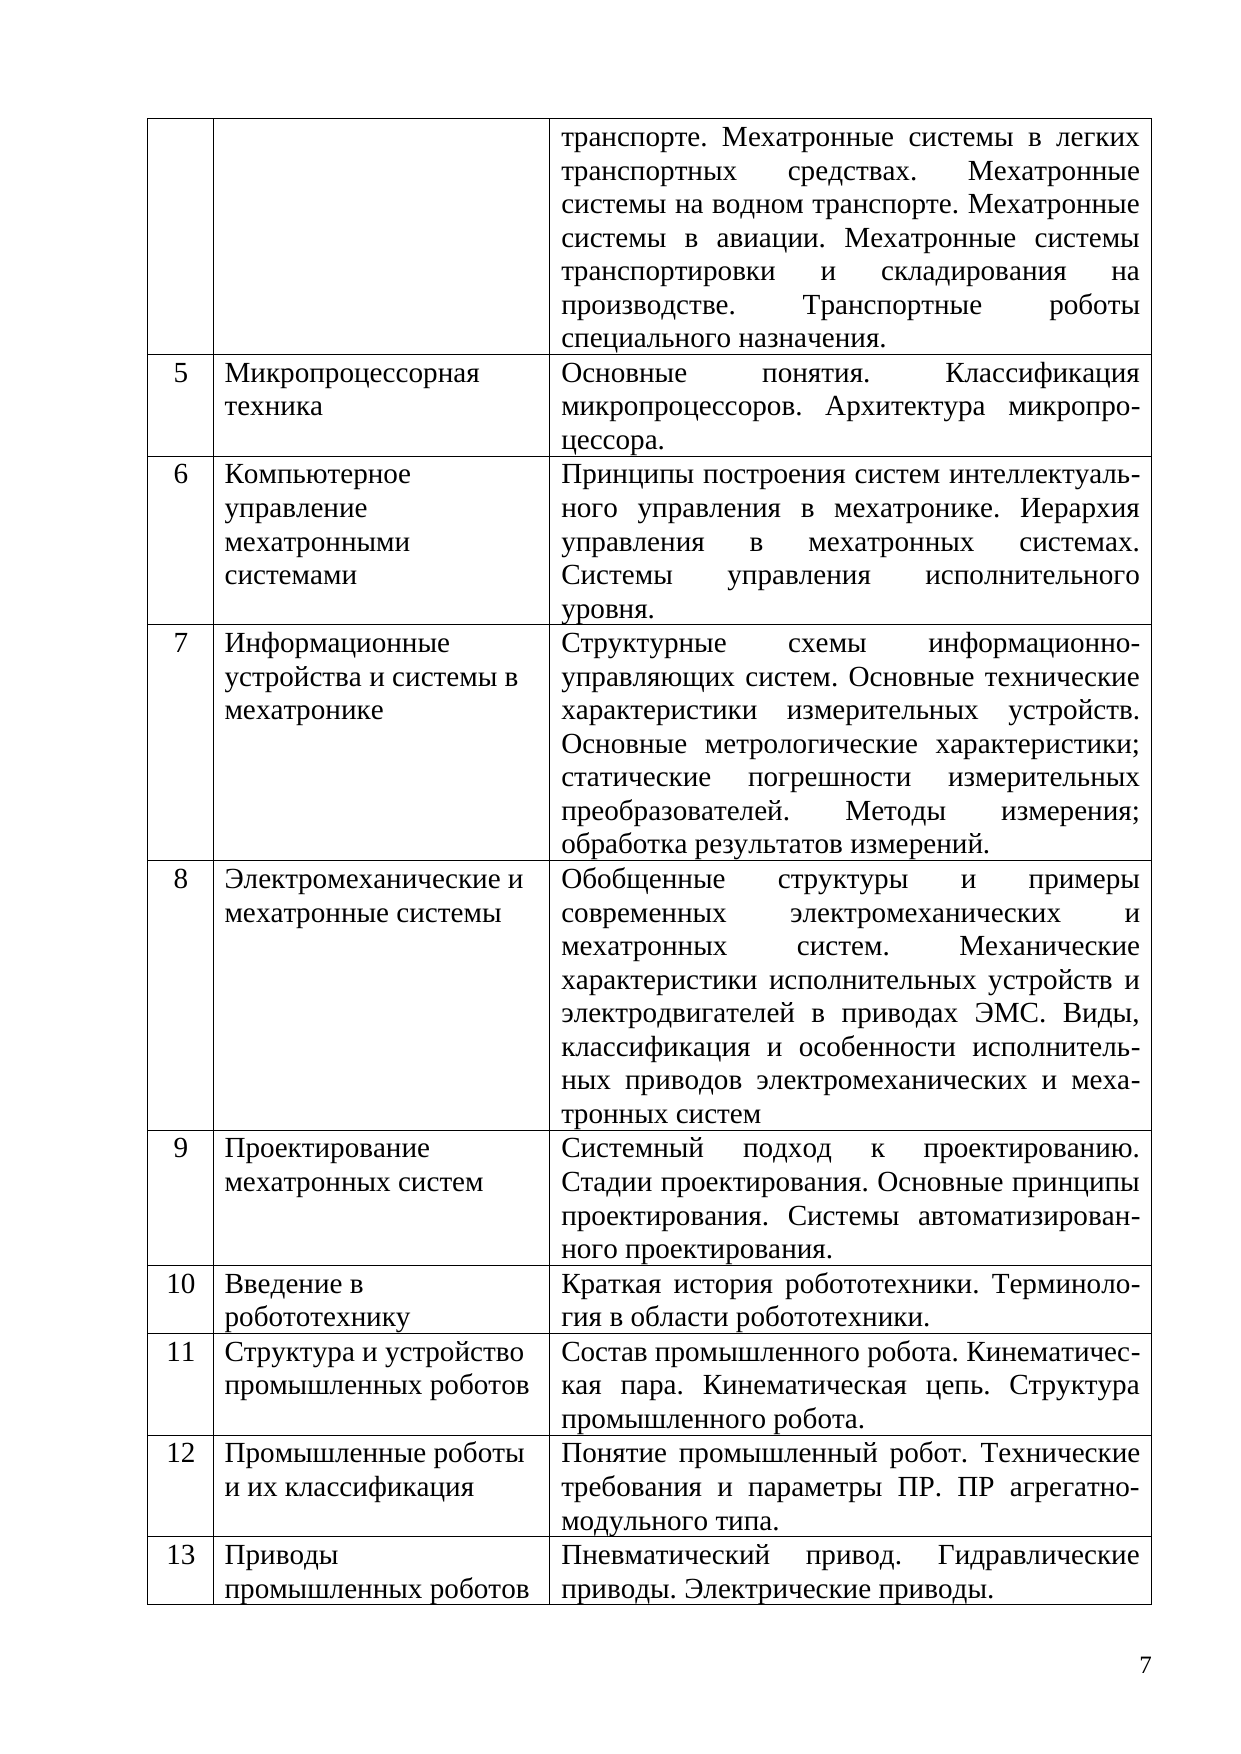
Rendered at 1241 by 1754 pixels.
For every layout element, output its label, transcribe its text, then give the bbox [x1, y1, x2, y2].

table_cell 9 [148, 1131, 213, 1265]
table_cell Введение в робототехнику [214, 1266, 549, 1333]
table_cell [214, 119, 549, 354]
table_cell Пневматический привод. Гидравлические приводы. Электрические приводы. [550, 1537, 1151, 1604]
table_cell 10 [148, 1266, 213, 1333]
table_cell Электромеханические и мехатронные системы [214, 861, 549, 1129]
table_cell 8 [148, 861, 213, 1129]
table_cell Системный подход к проектированию. Стадии проектирования. Основные принципы проектирования. Системы автоматизированного проектирования. [550, 1131, 1151, 1265]
table_cell 7 [148, 625, 213, 860]
table_cell Промышленные роботы и их классификация [214, 1436, 549, 1536]
table_cell Обобщенные структуры и примеры современных электромеханических и мехатронных систем. Механические характеристики исполнительных устройств и электродвигателей в приводах ЭМС. Виды, классификация и особенности исполнительных приводов электромеханических и мехатронных систем [550, 861, 1151, 1129]
table_cell Структура и устройство промышленных роботов [214, 1334, 549, 1434]
table_cell Проектирование мехатронных систем [214, 1131, 549, 1265]
table_cell 13 [148, 1537, 213, 1604]
table_cell 6 [148, 457, 213, 624]
table_cell 12 [148, 1436, 213, 1536]
table_cell Принципы построения систем интеллектуального управления в мехатронике. Иерархия управления в мехатронных системах. Системы управления исполнительного уровня. [550, 457, 1151, 624]
table_cell Приводы промышленных роботов [214, 1537, 549, 1604]
table_cell Структурные схемы информационно-управляющих систем. Основные технические характеристики измерительных устройств. Основные метрологические характеристики; статические погрешности измерительных преобразователей. Методы измерения; обработка результатов измерений. [550, 625, 1151, 860]
table_cell Компьютерное управление мехатронными системами [214, 457, 549, 624]
table_cell 11 [148, 1334, 213, 1434]
table_cell 4 [148, 119, 213, 354]
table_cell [550, 119, 1151, 354]
table_cell Основные понятия. Классификация микропроцессоров. Архитектура микропроцессора. [550, 355, 1151, 456]
table_cell Микропроцессорная техника [214, 355, 549, 456]
table_cell Краткая история робототехники. Терминология в области робототехники. [550, 1266, 1151, 1333]
table_cell Информационные устройства и системы в мехатронике [214, 625, 549, 860]
table_cell 5 [148, 355, 213, 456]
table_cell Понятие промышленный робот. Технические требования и параметры ПР. ПР агрегатно-модульного типа. [550, 1436, 1151, 1536]
table_cell Состав промышленного робота. Кинематическая пара. Кинематическая цепь. Структура промышленного робота. [550, 1334, 1151, 1434]
